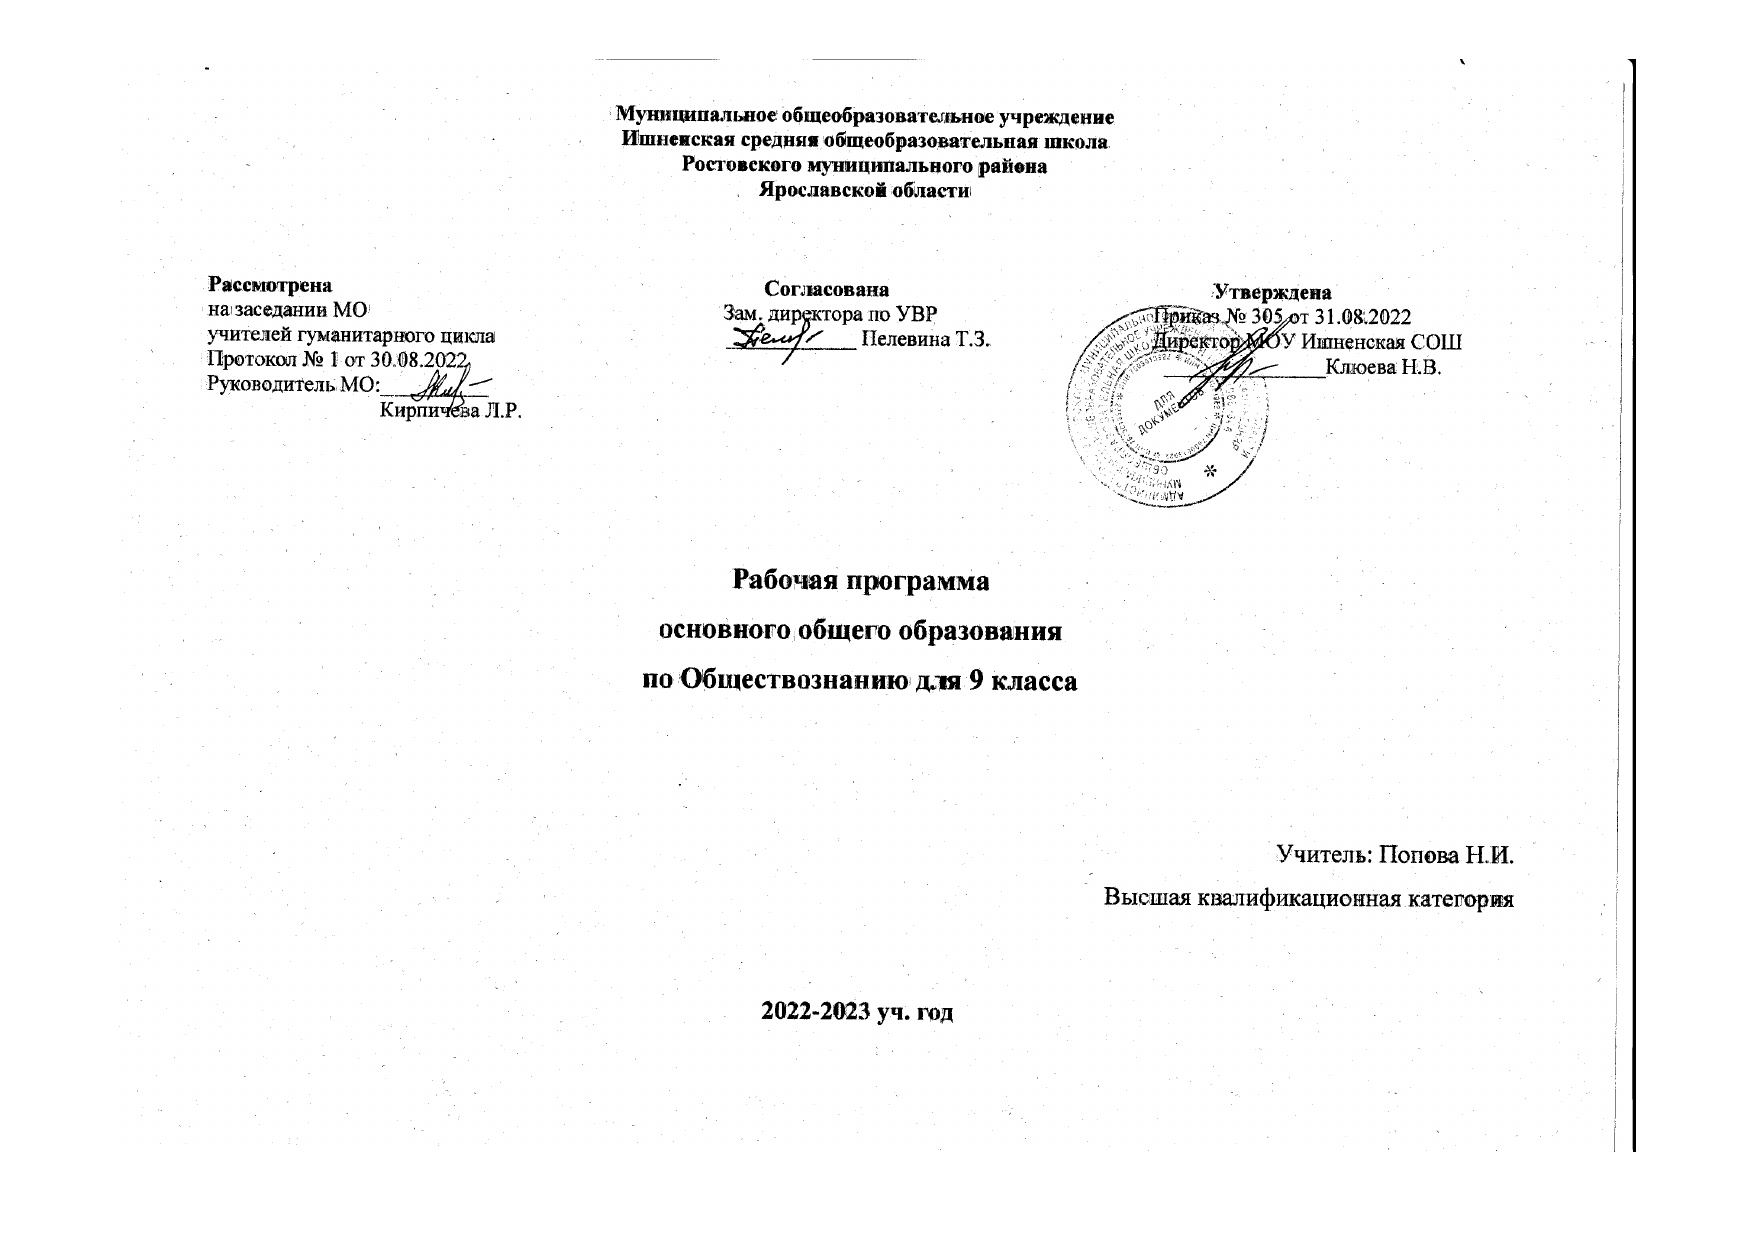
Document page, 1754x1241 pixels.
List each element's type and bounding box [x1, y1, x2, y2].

picture [118, 59, 1636, 1152]
